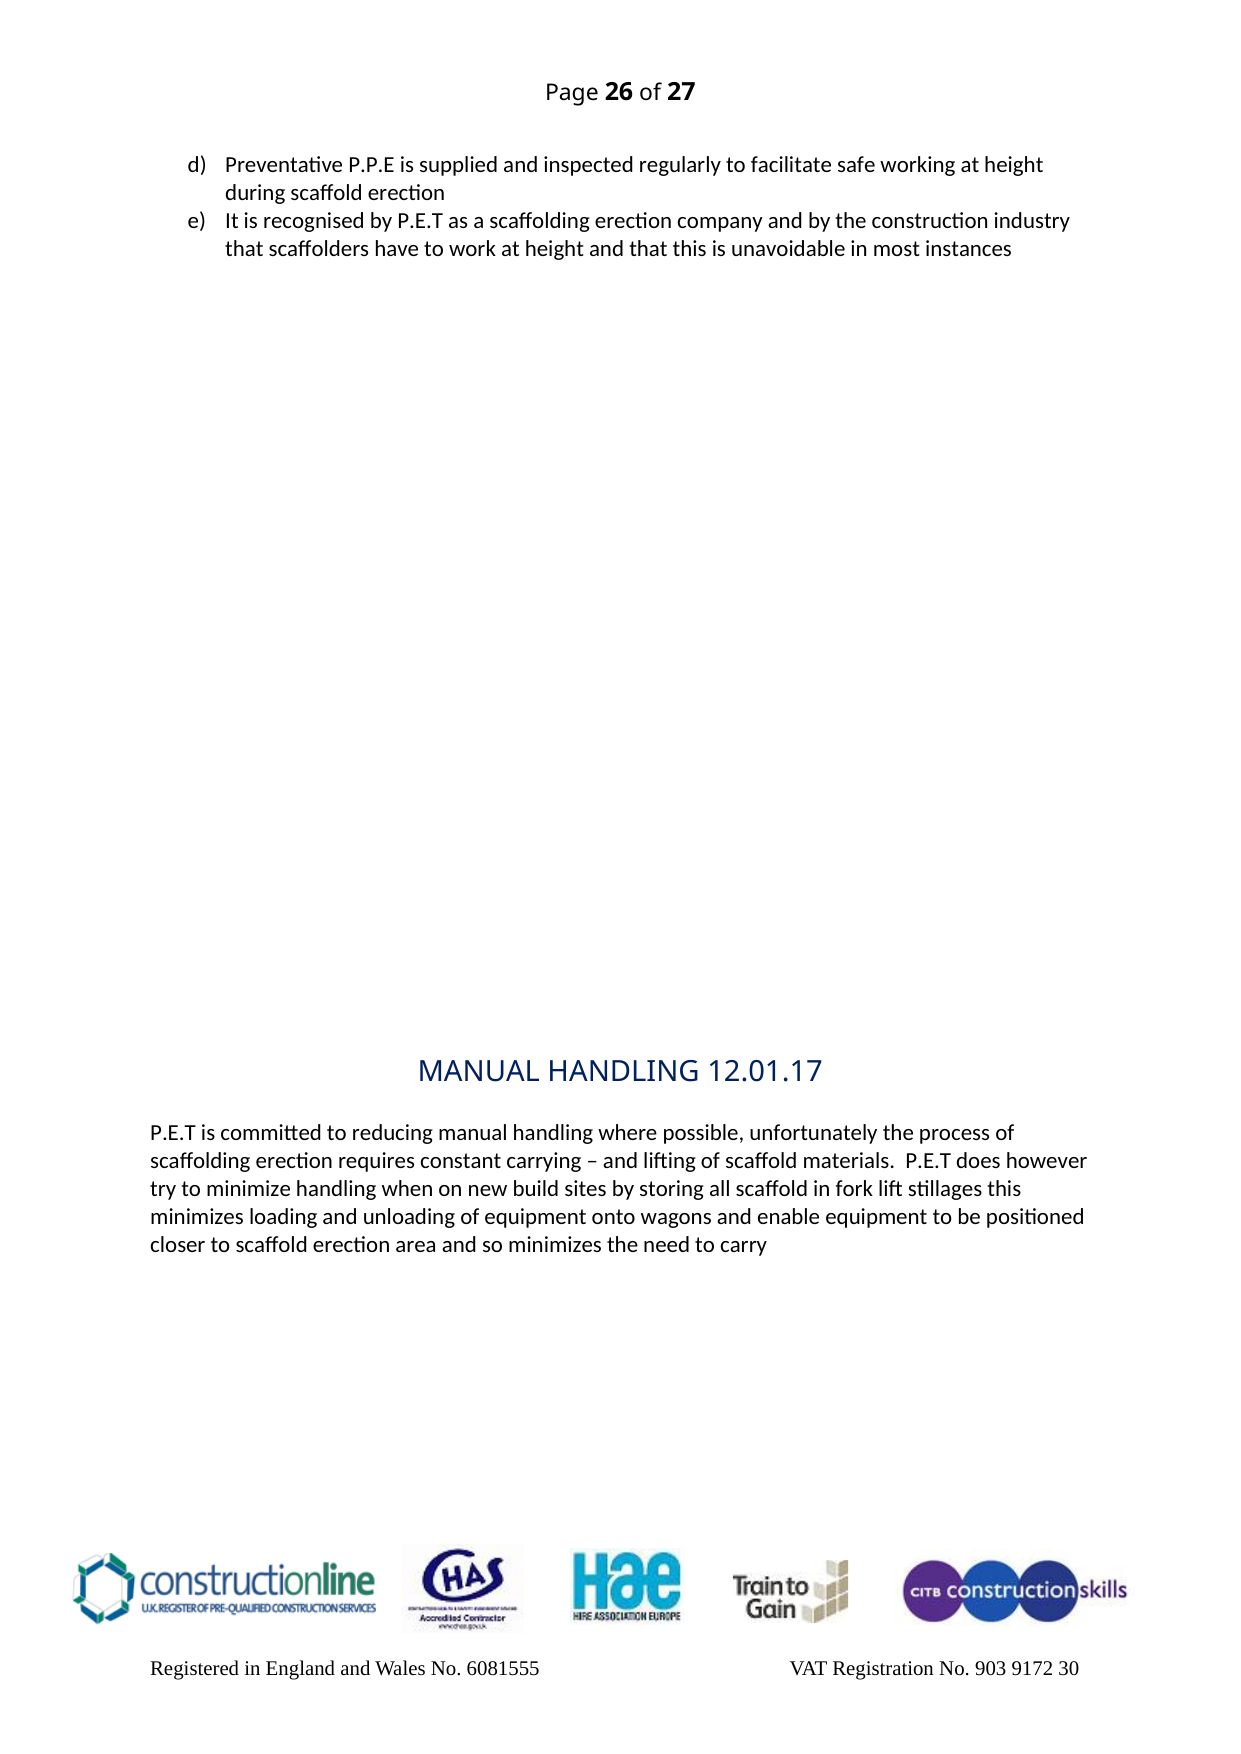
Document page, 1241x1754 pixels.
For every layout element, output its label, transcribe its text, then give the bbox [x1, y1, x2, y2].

picture [569, 1548, 685, 1625]
list It is recognised by P.E.T as a scaffolding erection company and by the construction industry that scaffolders have to work at height and that this is unavoidable in most instances [187, 206, 1090, 262]
picture [401, 1544, 524, 1634]
picture [894, 1548, 1135, 1634]
text MANUAL HANDLING 12.01.17 [150, 1050, 1090, 1090]
picture [72, 1553, 377, 1625]
text P.E.T is committed to reducing manual handling where possible, unfortunately the process of scaffolding erection requires constant carrying – and lifting of scaffold materials. P.E.T does however try to minimize handling when on new build sites by storing all scaffold in fork lift stillages this minimizes loading and unloading of equipment onto wagons and enable equipment to be positioned closer to scaffold erection area and so minimizes the need to carry [150, 1118, 1090, 1258]
picture [732, 1560, 849, 1623]
list Preventative P.P.E is supplied and inspected regularly to facilitate safe working at height during scaffold erection [187, 150, 1090, 206]
